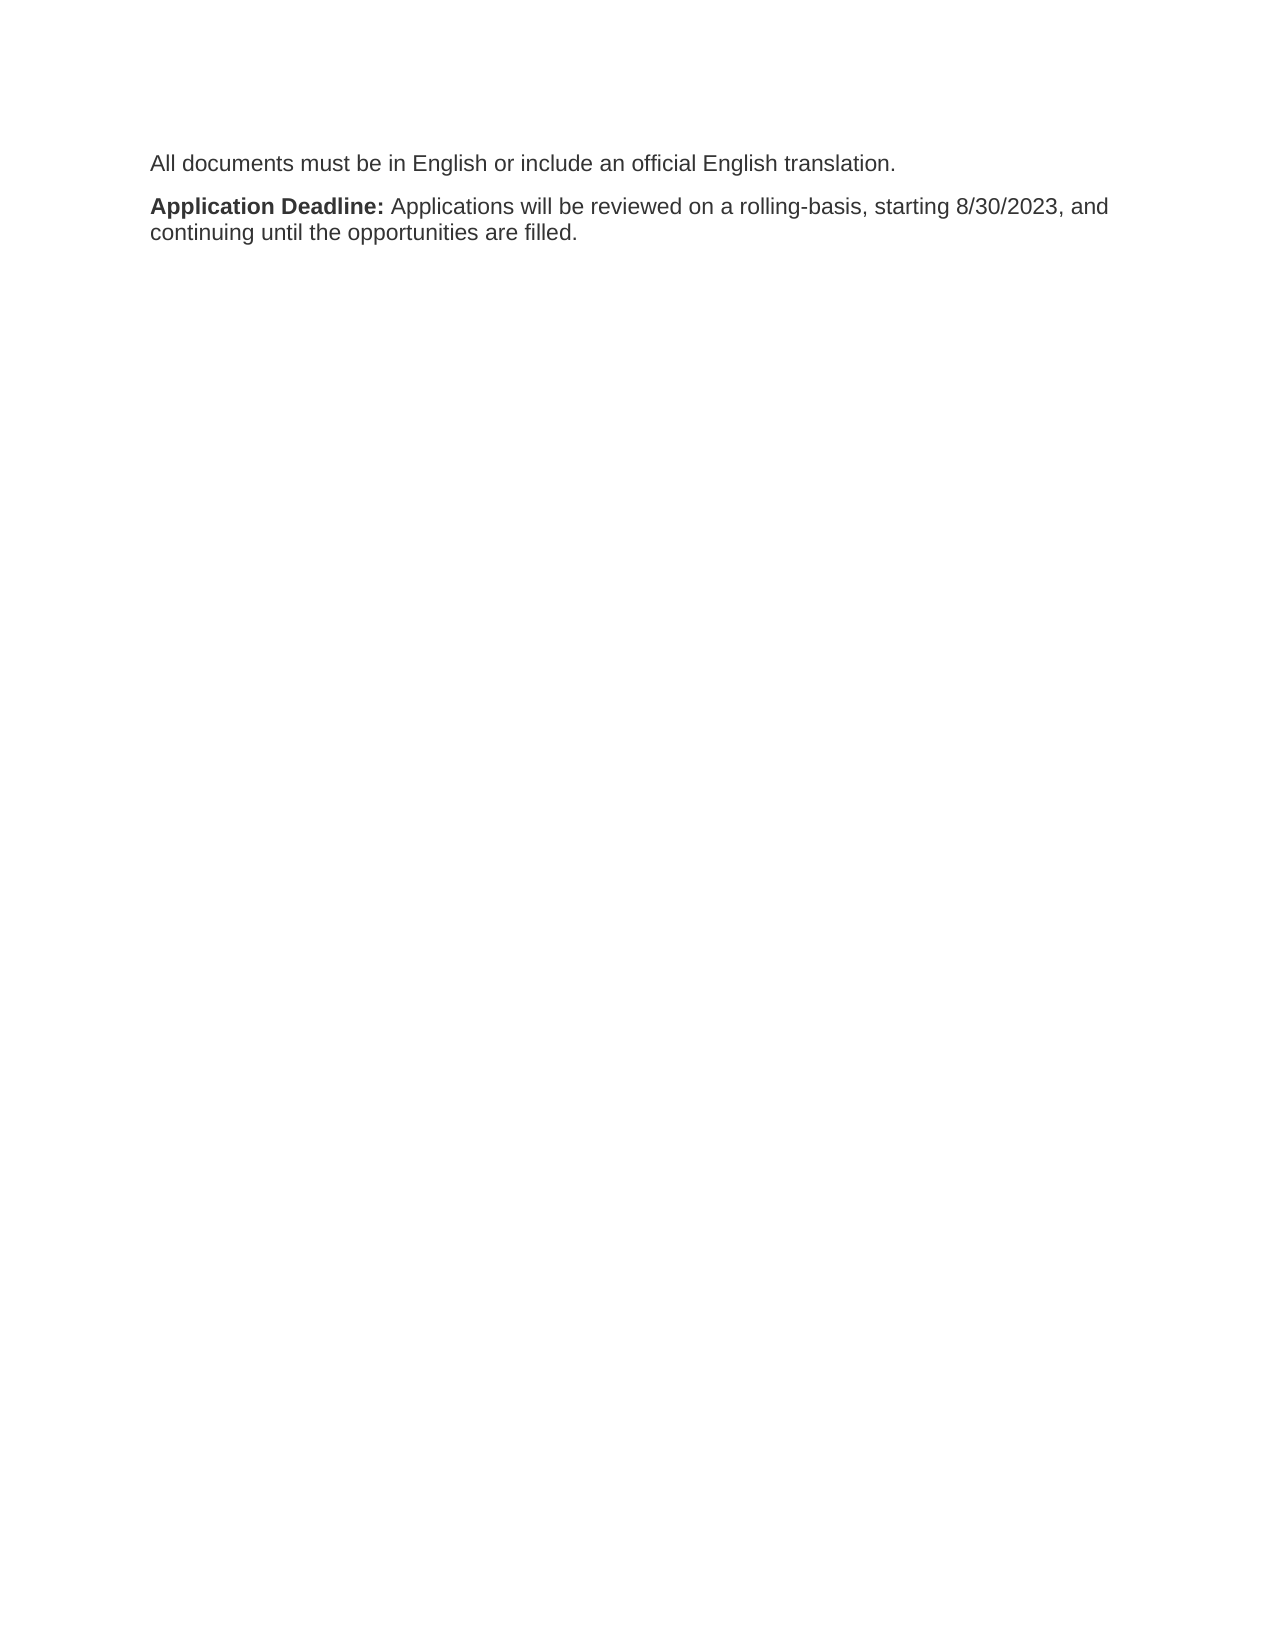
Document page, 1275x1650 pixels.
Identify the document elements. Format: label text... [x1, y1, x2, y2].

text All documents must be in English or include an official English translation. [150, 150, 1125, 176]
text Application Deadline: Applications will be reviewed on a rolling-basis, starting 8/30/2023, and continuing until the opportunities are filled. [150, 193, 1125, 246]
